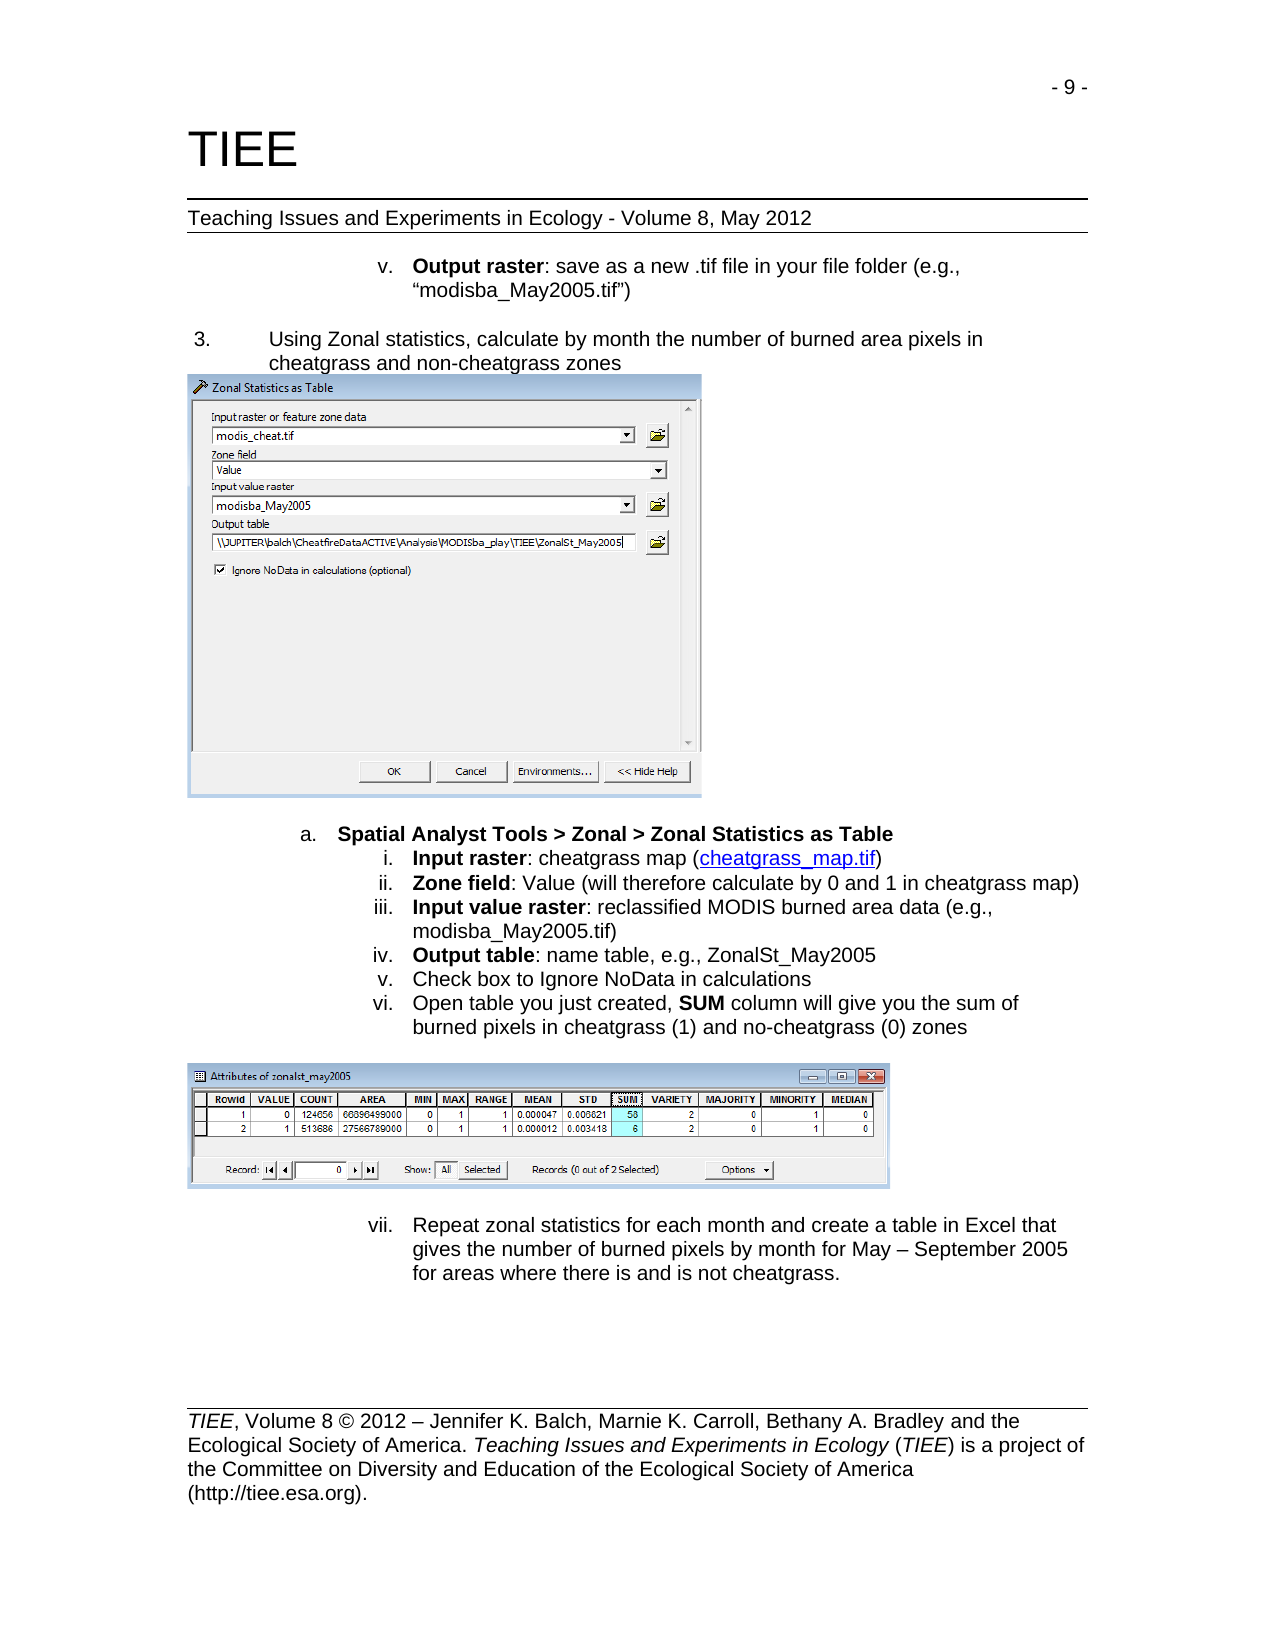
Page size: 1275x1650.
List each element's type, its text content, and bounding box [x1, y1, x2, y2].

list Input raster: cheatgrass map (cheatgrass_map.tif) [393, 846, 1088, 870]
list Output table: name table, e.g., ZonalSt_May2005 [393, 943, 1088, 967]
list Check box to Ignore NoData in calculations [393, 967, 1088, 991]
picture [187, 374, 702, 798]
list Open table you just created, SUM column will give you the sum of burned pixels in cheatgrass (1) and no-cheatgrass (0) zones [393, 991, 1088, 1039]
list Repeat zonal statistics for each month and create a table in Excel that gives the number of burned pixels by month for May – September 2005 for areas where there is and is not cheatgrass. [393, 1213, 1088, 1284]
list Zone field: Value (will therefore calculate by 0 and 1 in cheatgrass map) [393, 870, 1088, 894]
picture [187, 1063, 891, 1189]
list Spatial Analyst Tools > Zonal > Zonal Statistics as Table [300, 822, 1088, 846]
list Using Zonal statistics, calculate by month the number of burned area pixels in cheatgrass and non-cheatgrass zones [193, 327, 1088, 374]
list Output raster: save as a new .tif file in your file folder (e.g., “modisba_May2005.tif”) [393, 254, 1088, 302]
list Input value raster: reclassified MODIS burned area data (e.g., modisba_May2005.tif) [393, 894, 1088, 942]
